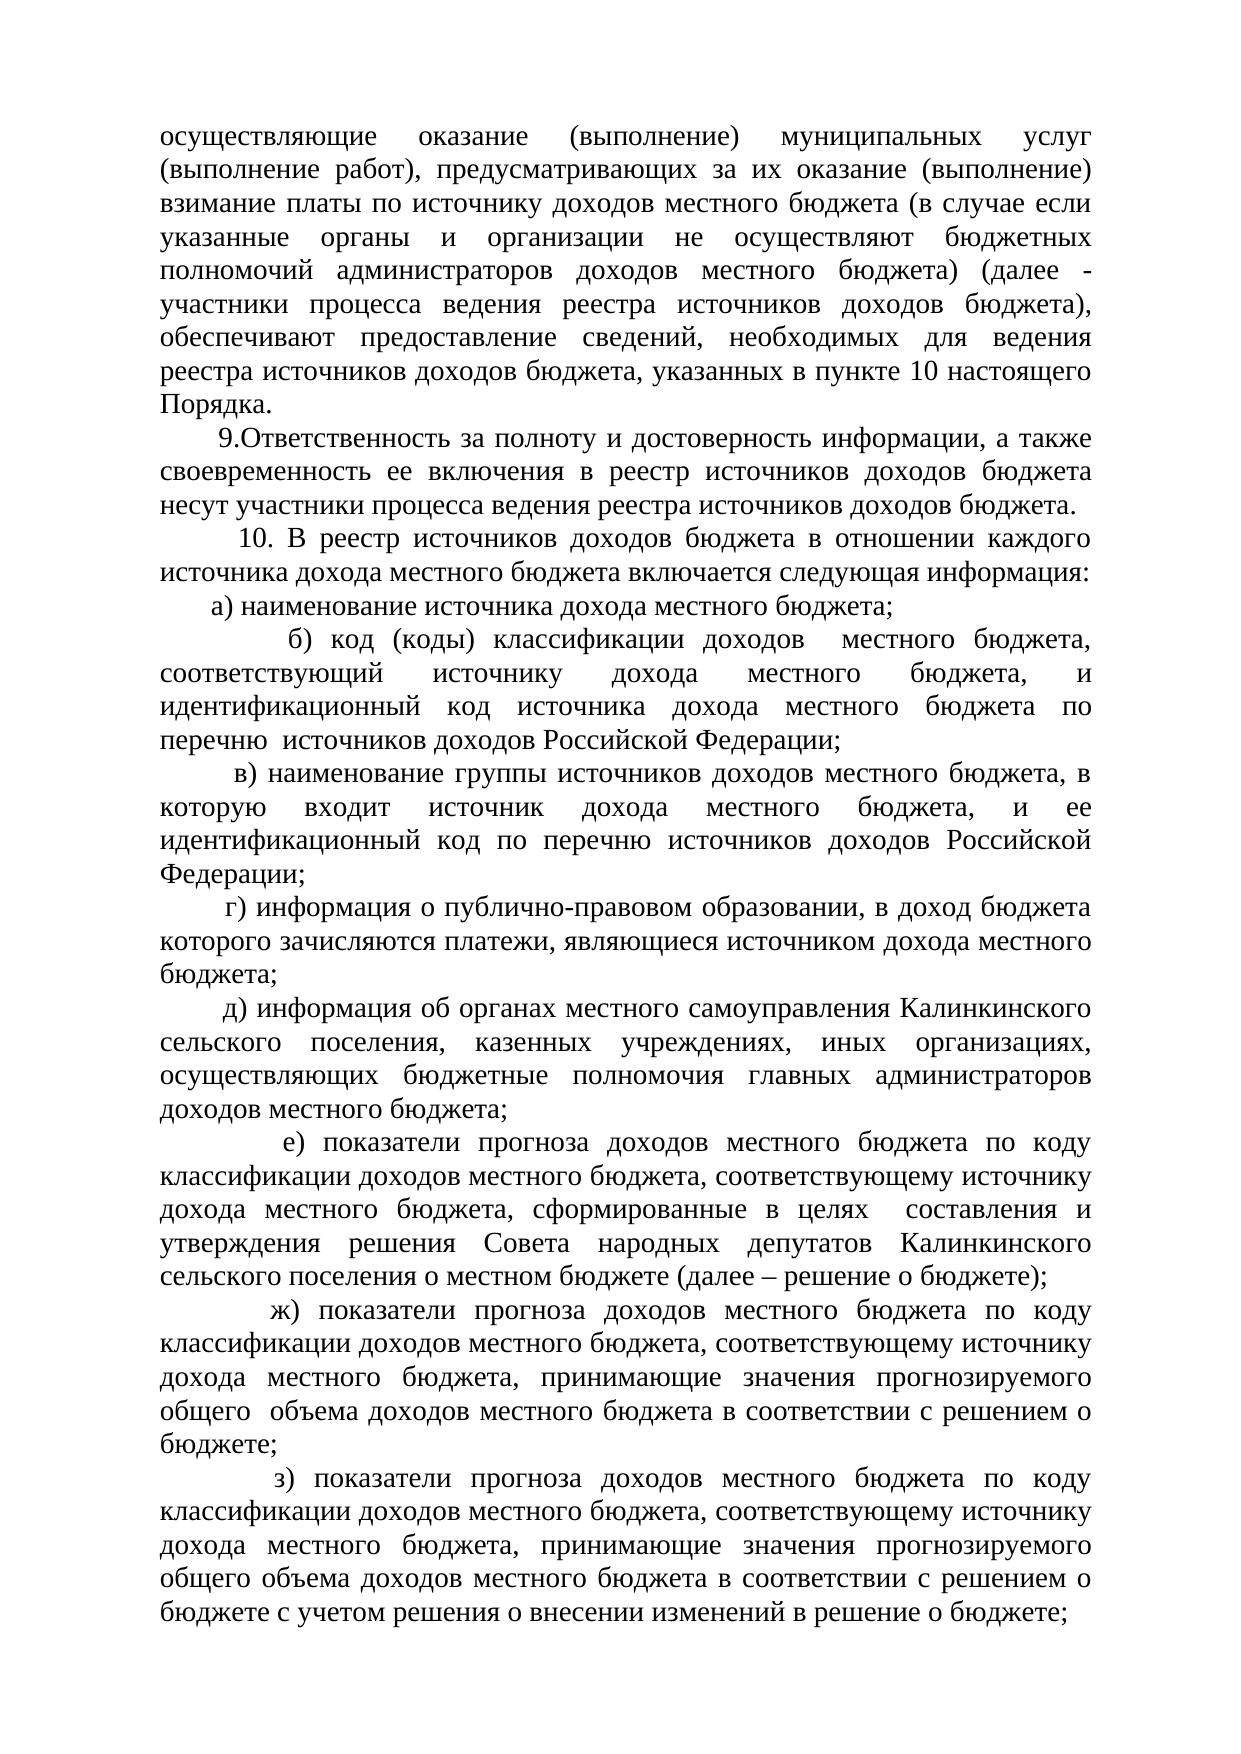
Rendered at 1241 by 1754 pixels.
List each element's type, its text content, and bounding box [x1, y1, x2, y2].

text г) информация о публично-правовом образовании, в доход бюджета которого зачисляются платежи, являющиеся источником дохода местного бюджета; [159, 889, 1092, 990]
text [159, 118, 1092, 420]
text ж) показатели прогноза доходов местного бюджета по коду классификации доходов местного бюджета, соответствующему источнику дохода местного бюджета, принимающие значения прогнозируемого общего объема доходов местного бюджета в соответствии с решением о бюджете; [159, 1292, 1092, 1460]
text е) показатели прогноза доходов местного бюджета по коду классификации доходов местного бюджета, соответствующему источнику дохода местного бюджета, сформированные в целях составления и утверждения решения Совета народных депутатов Калинкинского сельского поселения о местном бюджете (далее – решение о бюджете); [159, 1124, 1092, 1292]
text з) показатели прогноза доходов местного бюджета по коду классификации доходов местного бюджета, соответствующему источнику дохода местного бюджета, принимающие значения прогнозируемого общего объема доходов местного бюджета в соответствии с решением о бюджете с учетом решения о внесении изменений в решение о бюджете; [159, 1460, 1092, 1627]
text 9.Ответственность за полноту и достоверность информации, а также своевременность ее включения в реестр источников доходов бюджета несут участники процесса ведения реестра источников доходов бюджета. [159, 420, 1092, 521]
text в) наименование группы источников доходов местного бюджета, в которую входит источник дохода местного бюджета, и ее идентификационный код по перечню источников доходов Российской Федерации; [159, 755, 1092, 889]
text д) информация об органах местного самоуправления Калинкинского сельского поселения, казенных учреждениях, иных организациях, осуществляющих бюджетные полномочия главных администраторов доходов местного бюджета; [159, 990, 1092, 1124]
text б) код (коды) классификации доходов местного бюджета, соответствующий источнику дохода местного бюджета, и идентификационный код источника дохода местного бюджета по перечню источников доходов Российской Федерации; [159, 621, 1092, 755]
text а) наименование источника дохода местного бюджета; [159, 588, 1092, 621]
text 10. В реестр источников доходов бюджета в отношении каждого источника дохода местного бюджета включается следующая информация: [159, 521, 1092, 588]
